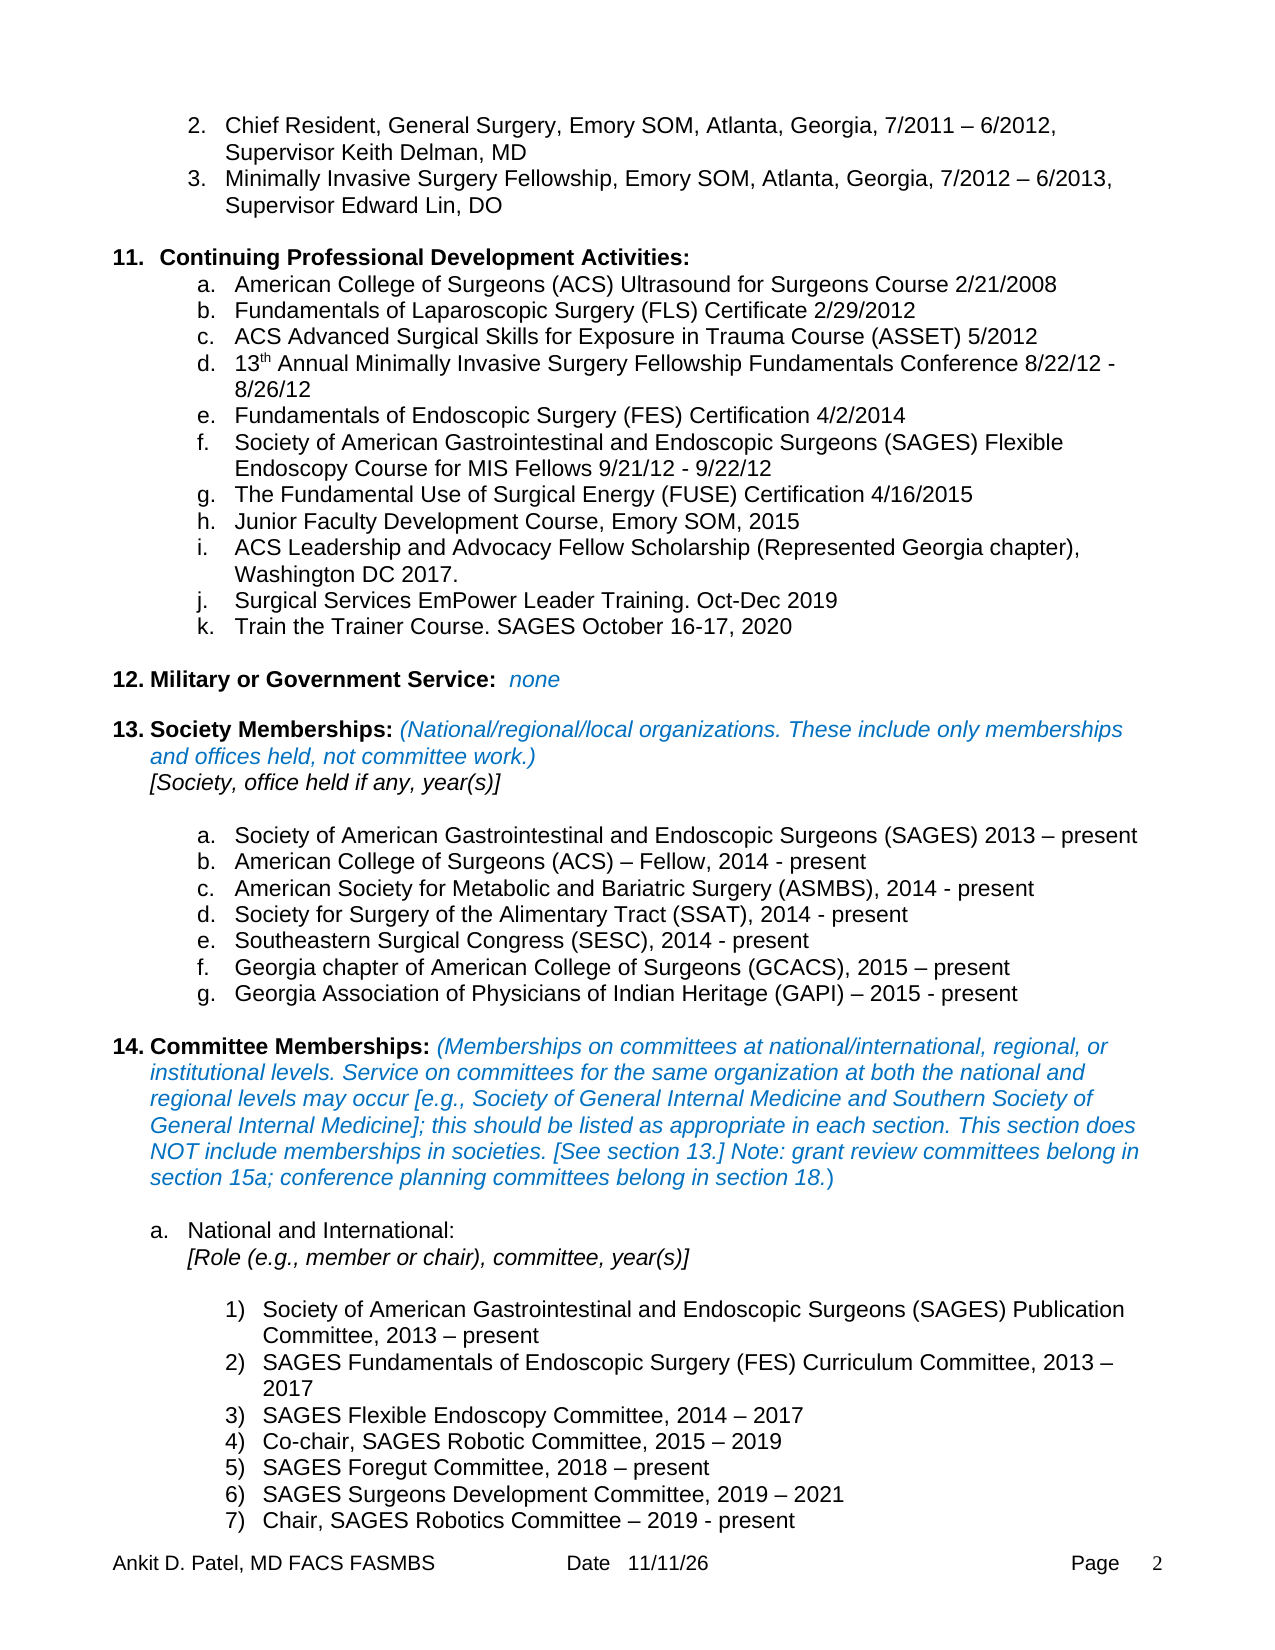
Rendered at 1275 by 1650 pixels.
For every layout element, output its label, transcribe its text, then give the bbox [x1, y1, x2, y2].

list American College of Surgeons (ACS) – Fellow, 2014 - present [197, 848, 1162, 874]
list 13th Annual Minimally Invasive Surgery Fellowship Fundamentals Conference 8/22/12 - 8/26/12 [197, 350, 1162, 402]
list ACS Advanced Surgical Skills for Exposure in Trauma Course (ASSET) 5/2012 [197, 323, 1162, 350]
list Committee Memberships: (Memberships on committees at national/international, regional, or institutional levels. Service on committees for the same organization at both the national and regional levels may occur [e.g., Society of General Internal Medicine and Southern Society of General Internal Medicine]; this should be listed as appropriate in each section. This section does NOT include memberships in societies. [See section 13.] Note: grant review committees belong in section 15a; conference planning committees belong in section 18.) [112, 1033, 1162, 1191]
list Train the Trainer Course. SAGES October 16-17, 2020 [197, 613, 1162, 639]
list Junior Faculty Development Course, Emory SOM, 2015 [197, 508, 1162, 534]
list The Fundamental Use of Surgical Energy (FUSE) Certification 4/16/2015 [197, 481, 1162, 508]
list Co-chair, SAGES Robotic Committee, 2015 – 2019 [225, 1428, 1162, 1454]
list Fundamentals of Laparoscopic Surgery (FLS) Certificate 2/29/2012 [197, 297, 1162, 323]
list Continuing Professional Development Activities: [112, 244, 1162, 271]
list Surgical Services EmPower Leader Training. Oct-Dec 2019 [197, 587, 1162, 613]
list ACS Leadership and Advocacy Fellow Scholarship (Represented Georgia chapter), Washington DC 2017. [197, 534, 1162, 587]
list Southeastern Surgical Congress (SESC), 2014 - present [197, 927, 1162, 953]
list American Society for Metabolic and Bariatric Surgery (ASMBS), 2014 - present [197, 874, 1162, 901]
list Military or Government Service: none [112, 666, 1162, 716]
list Georgia Association of Physicians of Indian Heritage (GAPI) – 2015 - present [197, 980, 1162, 1006]
list Chair, SAGES Robotics Committee – 2019 - present [225, 1507, 1162, 1533]
list Fundamentals of Endoscopic Surgery (FES) Certification 4/2/2014 [197, 402, 1162, 429]
list SAGES Foregut Committee, 2018 – present [225, 1454, 1162, 1481]
list SAGES Fundamentals of Endoscopic Surgery (FES) Curriculum Committee, 2013 – 2017 [225, 1349, 1162, 1402]
list Society of American Gastrointestinal and Endoscopic Surgeons (SAGES) 2013 – present [197, 822, 1162, 848]
list Society of American Gastrointestinal and Endoscopic Surgeons (SAGES) Flexible Endoscopy Course for MIS Fellows 9/21/12 - 9/22/12 [197, 429, 1162, 481]
list National and International: [Role (e.g., member or chair), committee, year(s)] [150, 1217, 1162, 1270]
list Chief Resident, General Surgery, Emory SOM, Atlanta, Georgia, 7/2011 – 6/2012, Supervisor Keith Delman, MD [187, 112, 1162, 165]
list SAGES Flexible Endoscopy Committee, 2014 – 2017 [225, 1402, 1162, 1428]
list Society of American Gastrointestinal and Endoscopic Surgeons (SAGES) Publication Committee, 2013 – present [225, 1296, 1162, 1349]
list Georgia chapter of American College of Surgeons (GCACS), 2015 – present [197, 953, 1162, 980]
list SAGES Surgeons Development Committee, 2019 – 2021 [225, 1481, 1162, 1507]
list Minimally Invasive Surgery Fellowship, Emory SOM, Atlanta, Georgia, 7/2012 – 6/2013, Supervisor Edward Lin, DO [187, 165, 1162, 218]
list Society for Surgery of the Alimentary Tract (SSAT), 2014 - present [197, 901, 1162, 927]
list American College of Surgeons (ACS) Ultrasound for Surgeons Course 2/21/2008 [197, 271, 1162, 297]
list Society Memberships: (National/regional/local organizations. These include only memberships and offices held, not committee work.) [Society, office held if any, year(s)] [112, 716, 1162, 795]
